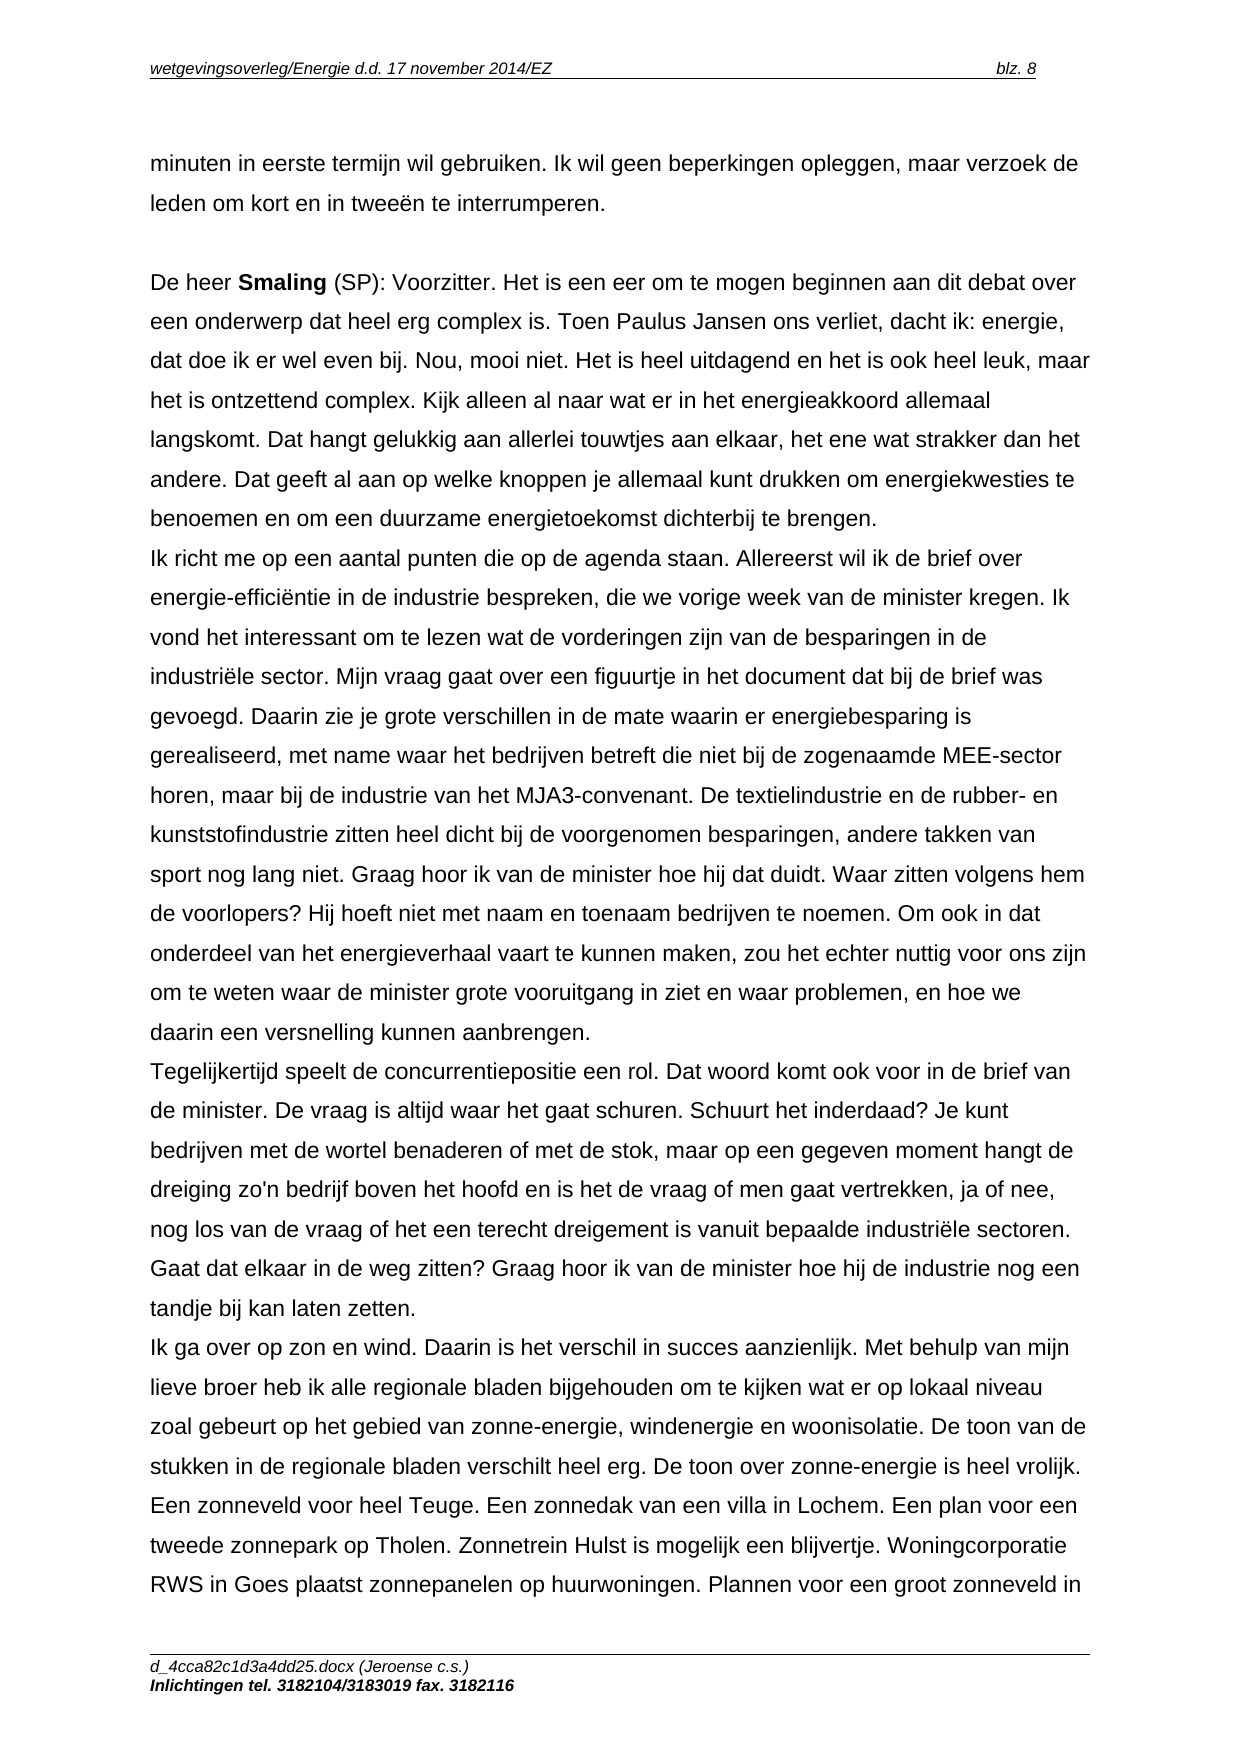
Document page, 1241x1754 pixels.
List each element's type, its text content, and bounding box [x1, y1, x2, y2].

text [150, 1334, 1090, 1598]
text Tegelijkertijd speelt de concurrentiepositie een rol. Dat woord komt ook voor in de brief van de minister. De vraag is altijd waar het gaat schuren. Schuurt het inderdaad? Je kunt bedrijven met de wortel benaderen of met de stok, maar op een gegeven moment hangt de dreiging zo'n bedrijf boven het hoofd en is het de vraag of men gaat vertrekken, ja of nee, nog los van de vraag of het een terecht dreigement is vanuit bepaalde industriële sectoren. Gaat dat elkaar in de weg zitten? Graag hoor ik van de minister hoe hij de industrie nog een tandje bij kan laten zetten. [150, 1058, 1090, 1321]
text Ik richt me op een aantal punten die op de agenda staan. Allereerst wil ik de brief over energie-efficiëntie in de industrie bespreken, die we vorige week van de minister kregen. Ik vond het interessant om te lezen wat de vorderingen zijn van de besparingen in de industriële sector. Mijn vraag gaat over een figuurtje in het document dat bij de brief was gevoegd. Daarin zie je grote verschillen in de mate waarin er energiebesparing is gerealiseerd, met name waar het bedrijven betreft die niet bij de zogenaamde MEE-sector horen, maar bij de industrie van het MJA3-convenant. De textielindustrie en de rubber- en kunststofindustrie zitten heel dicht bij de voorgenomen besparingen, andere takken van sport nog lang niet. Graag hoor ik van de minister hoe hij dat duidt. Waar zitten volgens hem de voorlopers? Hij hoeft niet met naam en toenaam bedrijven te noemen. Om ook in dat onderdeel van het energieverhaal vaart te kunnen maken, zou het echter nuttig voor ons zijn om te weten waar de minister grote vooruitgang in ziet en waar problemen, en hoe we daarin een versnelling kunnen aanbrengen. [150, 545, 1090, 1045]
text De heer Smaling (SP): Voorzitter. Het is een eer om te mogen beginnen aan dit debat over een onderwerp dat heel erg complex is. Toen Paulus Jansen ons verliet, dacht ik: energie, dat doe ik er wel even bij. Nou, mooi niet. Het is heel uitdagend en het is ook heel leuk, maar het is ontzettend complex. Kijk alleen al naar wat er in het energieakkoord allemaal langskomt. Dat hangt gelukkig aan allerlei touwtjes aan elkaar, het ene wat strakker dan het andere. Dat geeft al aan op welke knoppen je allemaal kunt drukken om energiekwesties te benoemen en om een duurzame energietoekomst dichterbij te brengen. [150, 268, 1090, 532]
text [150, 150, 1090, 216]
